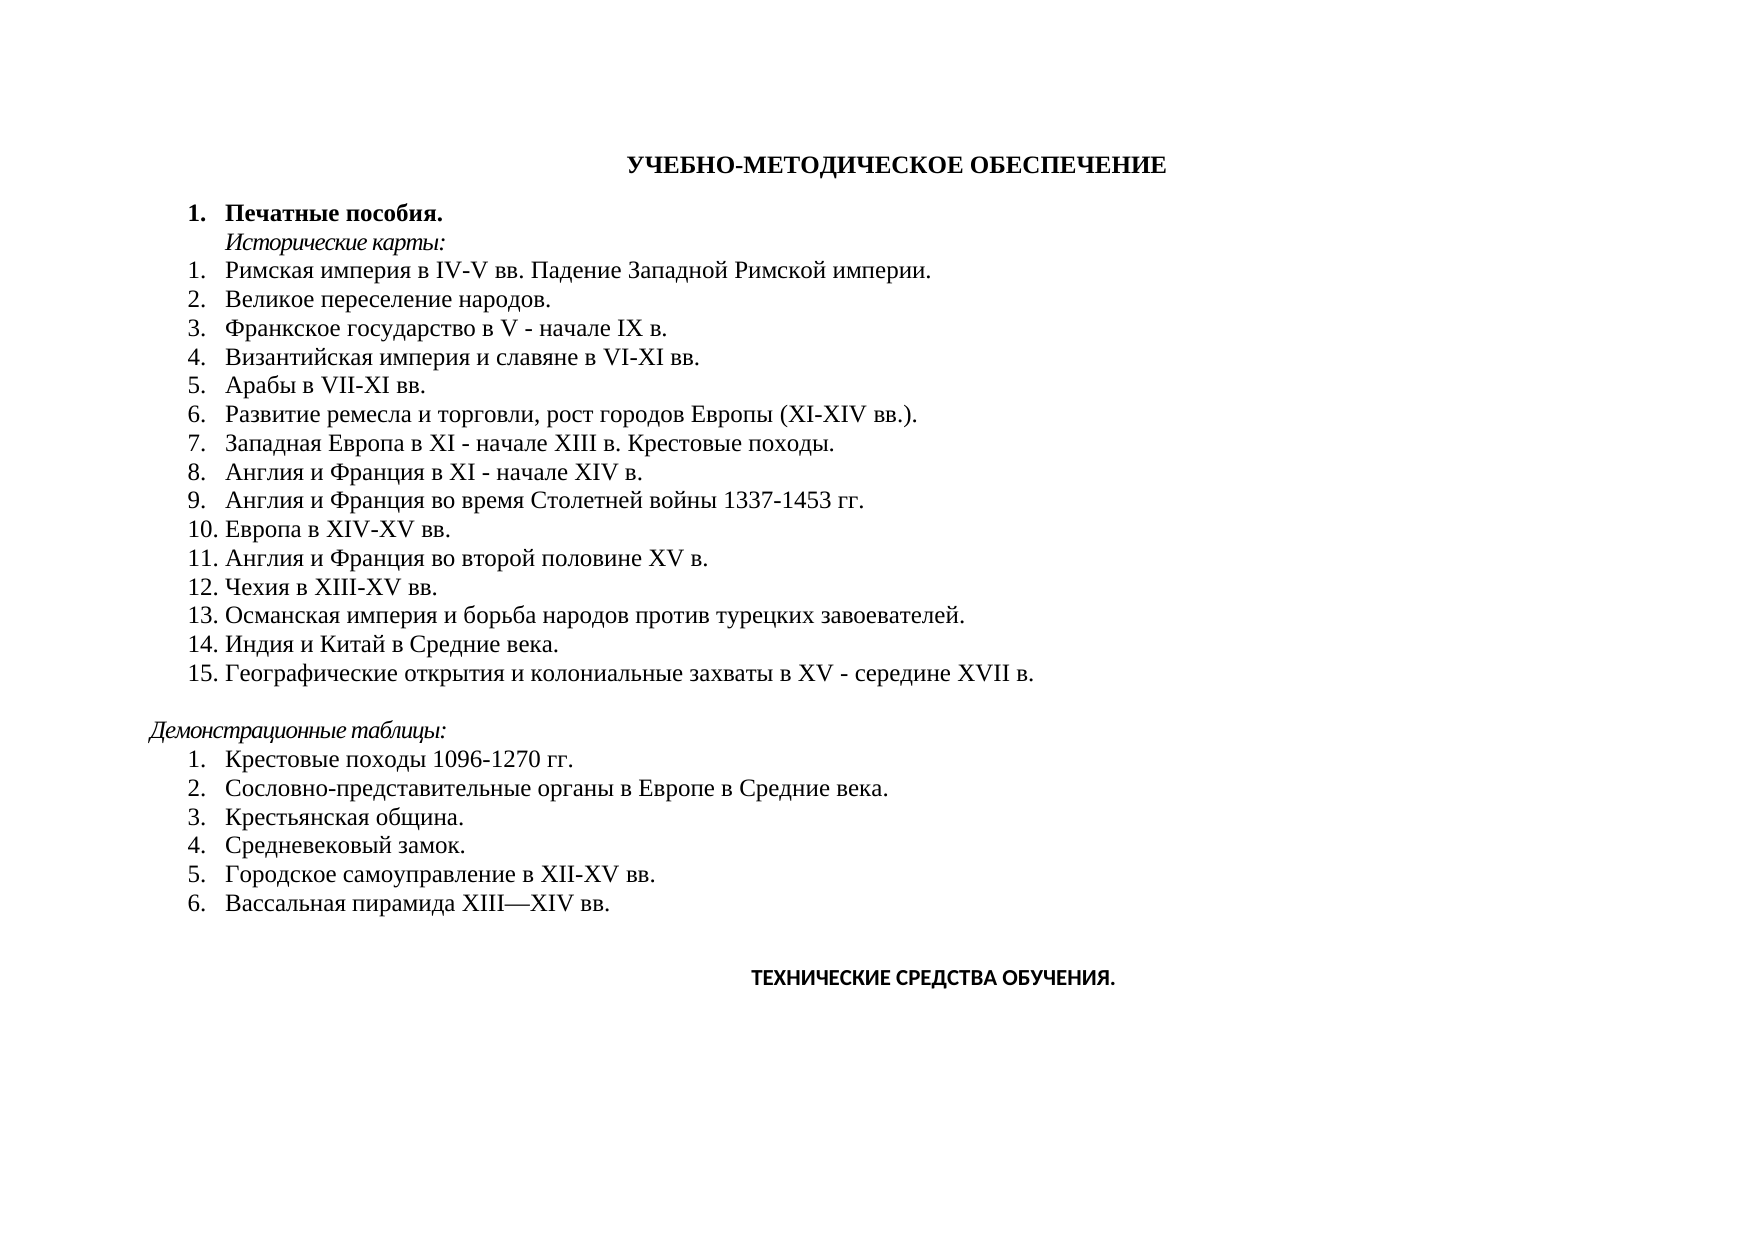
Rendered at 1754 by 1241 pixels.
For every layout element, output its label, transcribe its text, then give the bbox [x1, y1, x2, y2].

list Средневековый замок. [187, 830, 1643, 859]
list Развитие ремесла и торговли, рост городов Европы (XI-XIV вв.). [187, 399, 1643, 428]
list Римская империя в IV-V вв. Падение Западной Римской империи. [187, 255, 1643, 284]
list Чехия в XIII-XV вв. [187, 572, 1643, 600]
text Исторические карты: [225, 227, 1643, 255]
list Великое переселение народов. [187, 284, 1643, 313]
list Индия и Китай в Средние века. [187, 629, 1643, 658]
text ТЕХНИЧЕСКИЕ СРЕДСТВА ОБУЧЕНИЯ. [150, 963, 1643, 992]
list Сословно-представительные органы в Европе в Средние века. [187, 773, 1643, 802]
list Городское самоуправление в XII-XV вв. [187, 859, 1643, 888]
list Византийская империя и славяне в VI-XI вв. [187, 342, 1643, 370]
list Англия и Франция во второй половине XV в. [187, 543, 1643, 572]
list Крестьянская община. [187, 802, 1643, 830]
list Арабы в VII-XI вв. [187, 370, 1643, 399]
list Печатные пособия. [187, 198, 1643, 227]
text УЧЕБНО-МЕТОДИЧЕСКОЕ ОБЕСПЕЧЕНИЕ [150, 150, 1643, 179]
list Англия и Франция в XI - начале XIV в. [187, 457, 1643, 485]
list Крестовые походы 1096-1270 гг. [187, 744, 1643, 773]
list Англия и Франция во время Столетней войны 1337-1453 гг. [187, 485, 1643, 514]
text Демонстрационные таблицы: [150, 715, 1643, 744]
list Географические открытия и колониальные захваты в XV - середине XVII в. [187, 658, 1643, 687]
list Европа в XIV-XV вв. [187, 514, 1643, 543]
list Вассальная пирамида XIII—XIV вв. [187, 888, 1643, 917]
list Франкское государство в V - начале IX в. [187, 313, 1643, 342]
list Османская империя и борьба народов против турецких завоевателей. [187, 600, 1643, 629]
list Западная Европа в XI - начале XIII в. Крестовые походы. [187, 428, 1643, 457]
